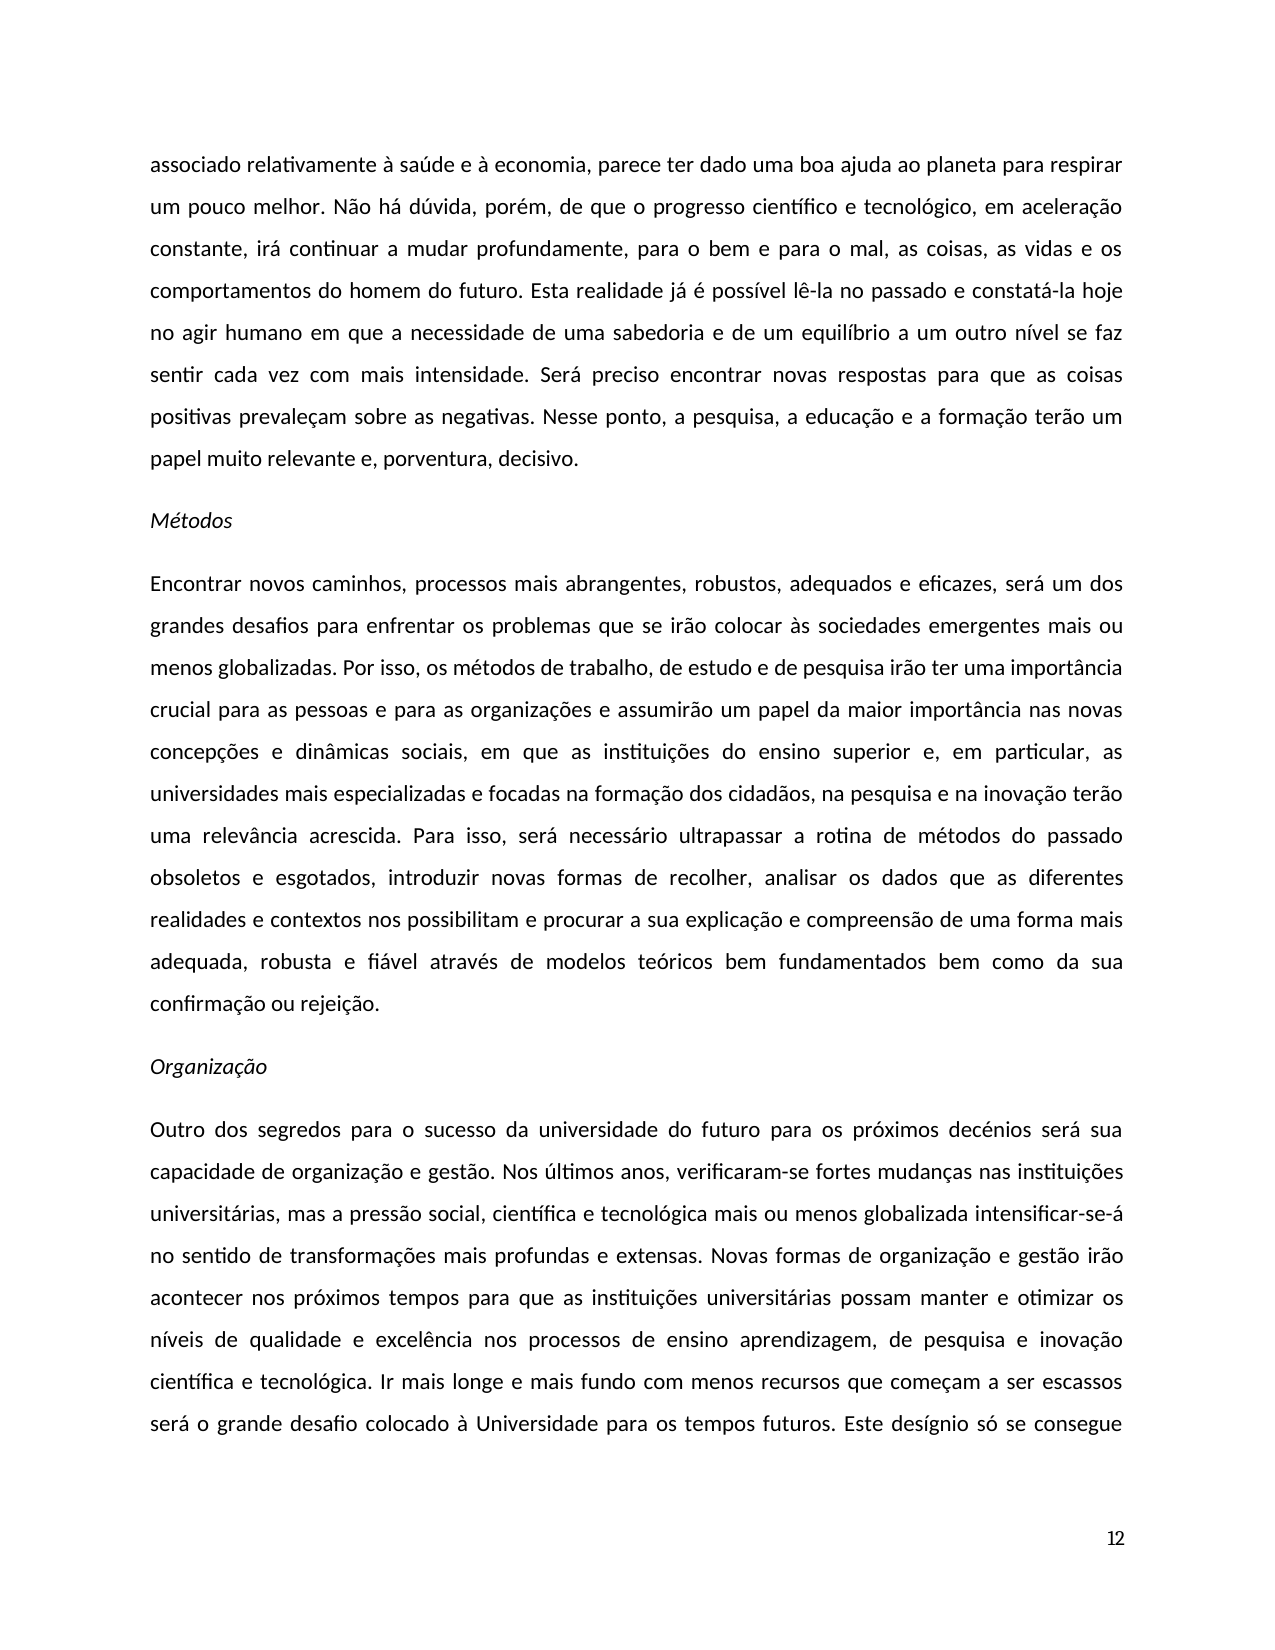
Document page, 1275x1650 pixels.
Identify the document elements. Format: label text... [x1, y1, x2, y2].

text Métodos [150, 507, 1125, 535]
text Organização [150, 1052, 1125, 1080]
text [150, 150, 1125, 472]
text Encontrar novos caminhos, processos mais abrangentes, robustos, adequados e eficazes, será um dos grandes desafios para enfrentar os problemas que se irão colocar às sociedades emergentes mais ou menos globalizadas. Por isso, os métodos de trabalho, de estudo e de pesquisa irão ter uma importância crucial para as pessoas e para as organizações e assumirão um papel da maior importância nas novas concepções e dinâmicas sociais, em que as instituições do ensino superior e, em particular, as universidades mais especializadas e focadas na formação dos cidadãos, na pesquisa e na inovação terão uma relevância acrescida. Para isso, será necessário ultrapassar a rotina de métodos do passado obsoletos e esgotados, introduzir novas formas de recolher, analisar os dados que as diferentes realidades e contextos nos possibilitam e procurar a sua explicação e compreensão de uma forma mais adequada, robusta e fiável através de modelos teóricos bem fundamentados bem como da sua confirmação ou rejeição. [150, 569, 1125, 1017]
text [150, 1115, 1125, 1437]
